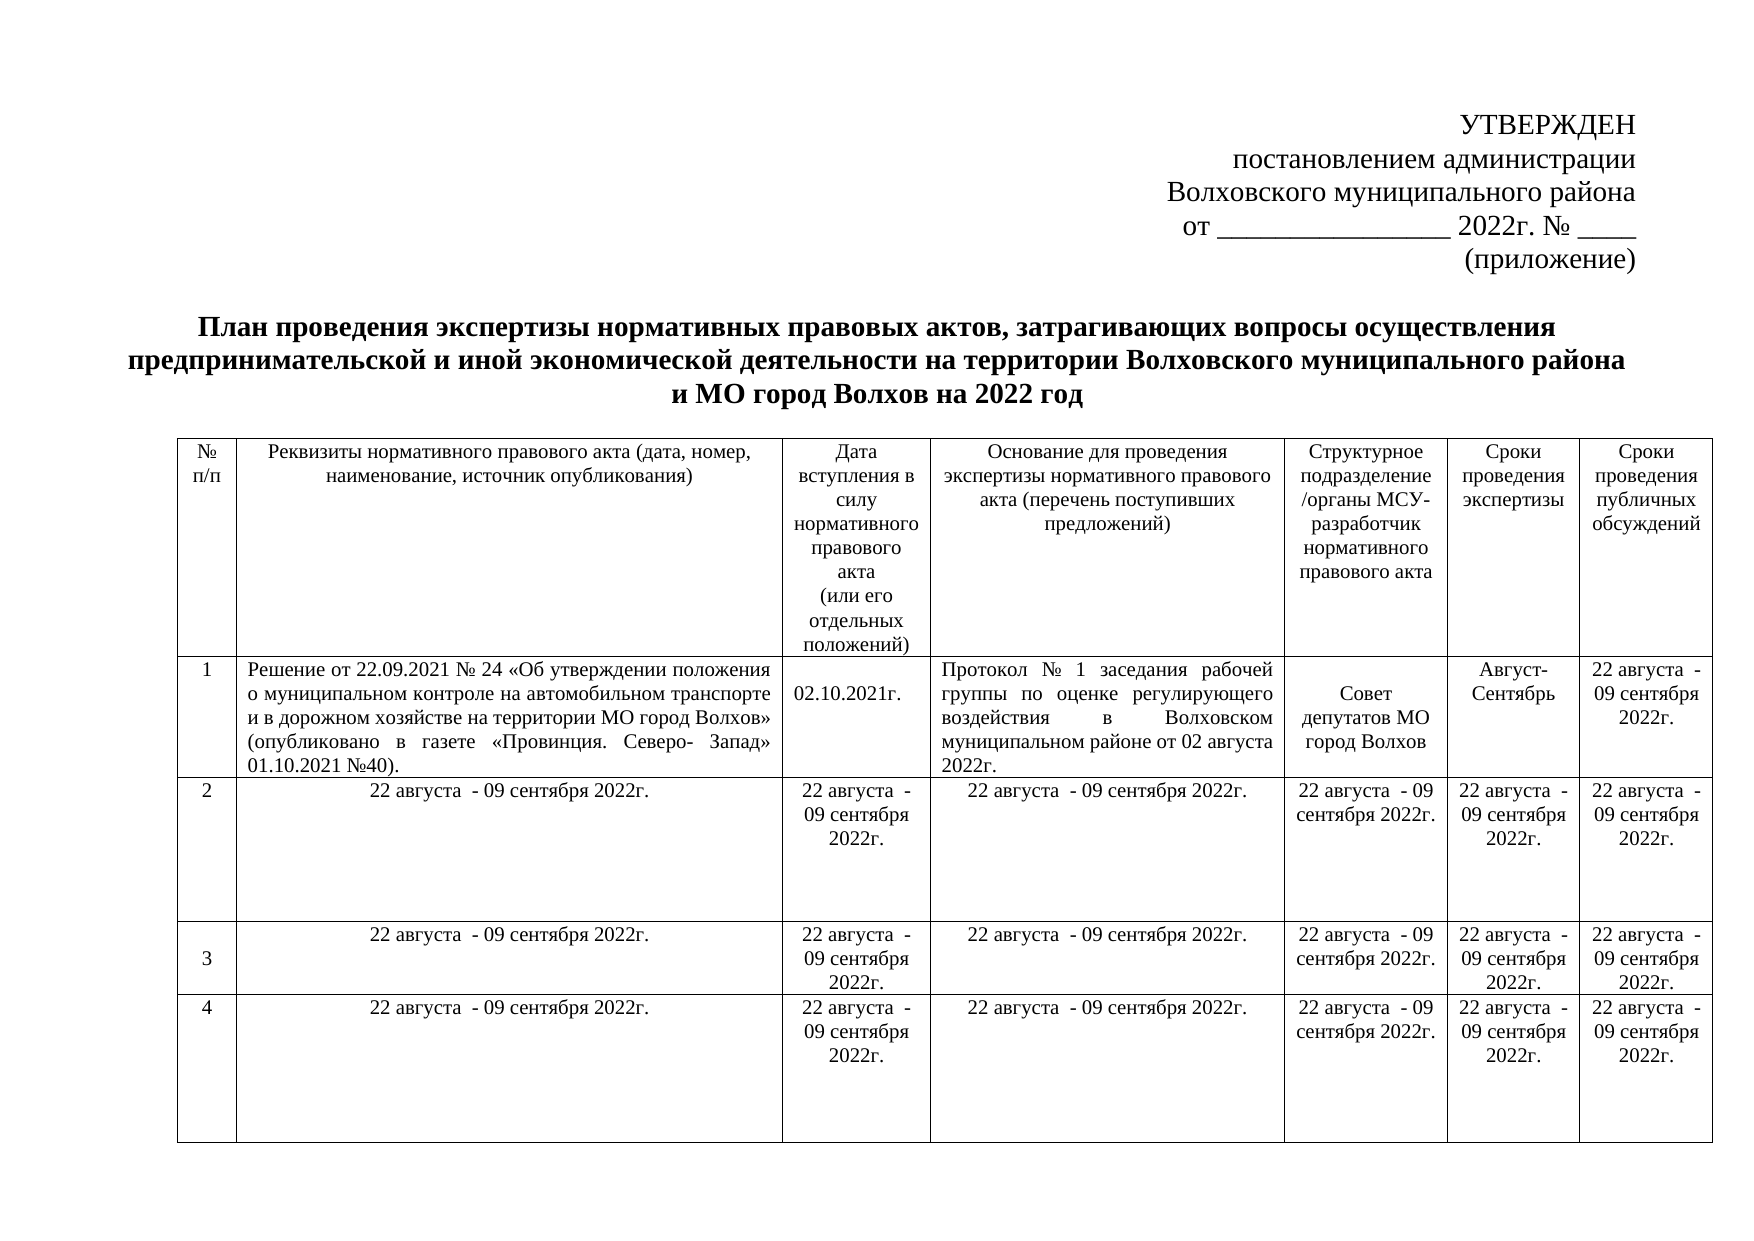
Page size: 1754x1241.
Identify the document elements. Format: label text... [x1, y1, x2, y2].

table_cell 1 [178, 657, 236, 777]
table_cell 22 августа - 09 сентября 2022г. [237, 778, 782, 921]
table_cell 22 августа - 09 сентября 2022г. [1448, 922, 1579, 994]
table_header Основание для проведения экспертизы нормативного правового акта (перечень поступивших предложений) [931, 439, 1284, 656]
table_cell 22 августа - 09 сентября 2022г. [1580, 778, 1712, 921]
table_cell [783, 995, 930, 1142]
text (приложение) [118, 242, 1636, 275]
text План проведения экспертизы нормативных правовых актов, затрагивающих вопросы осуществления предпринимательской и иной экономической деятельности на территории Волховского муниципального района и МО город Волхов на 2022 год [118, 309, 1636, 409]
table_cell 3 [178, 922, 236, 994]
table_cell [931, 995, 1284, 1142]
table_header Сроки проведения публичных обсуждений [1580, 439, 1712, 656]
table_cell 22 августа - 09 сентября 2022г. [783, 778, 930, 921]
table_cell 4 [178, 995, 236, 1142]
table_cell 22 августа - 09 сентября 2022г. [783, 922, 930, 994]
table_header Реквизиты нормативного правового акта (дата, номер, наименование, источник опубликования) [237, 439, 782, 656]
table_cell Август-Сентябрь [1448, 657, 1579, 777]
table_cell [1285, 995, 1447, 1142]
table_cell 22 августа - 09 сентября 2022г. [1448, 778, 1579, 921]
table_cell 22 августа - 09 сентября 2022г. [1580, 657, 1712, 777]
text УТВЕРЖДЕН [118, 107, 1636, 141]
table_header Сроки проведения экспертизы [1448, 439, 1579, 656]
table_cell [1580, 995, 1712, 1142]
table_header Структурное подразделение /органы МСУ- разработчик нормативного правового акта [1285, 439, 1447, 656]
table_cell 22 августа - 09 сентября 2022г. [931, 922, 1284, 994]
table_cell Совет депутатов МО город Волхов [1285, 657, 1447, 777]
table_cell 2 [178, 778, 236, 921]
text постановлением администрации [118, 141, 1636, 174]
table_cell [237, 995, 782, 1142]
table_cell 22 августа - 09 сентября 2022г. [1285, 778, 1447, 921]
table_cell 22 августа - 09 сентября 2022г. [237, 922, 782, 994]
table_cell 22 августа - 09 сентября 2022г. [1285, 922, 1447, 994]
table_header № п/п [178, 439, 236, 656]
text Волховского муниципального района [118, 174, 1636, 208]
table_cell 22 августа - 09 сентября 2022г. [1580, 922, 1712, 994]
table_header Дата вступления в силу нормативного правового акта (или его отдельных положений) [783, 439, 930, 656]
table_cell Решение от 22.09.2021 № 24 «Об утверждении положения о муниципальном контроле на автомобильном транспорте и в дорожном хозяйстве на территории МО город Волхов» (опубликовано в газете «Провинция. Северо- Запад» 01.10.2021 №40). [237, 657, 782, 777]
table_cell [1448, 995, 1579, 1142]
table_cell 02.10.2021г. [783, 657, 930, 777]
table_cell 22 августа - 09 сентября 2022г. [931, 778, 1284, 921]
table_cell Протокол № 1 заседания рабочей группы по оценке регулирующего воздействия в Волховском муниципальном районе от 02 августа 2022г. [931, 657, 1284, 777]
text от ________________ 2022г. № ____ [118, 208, 1636, 242]
